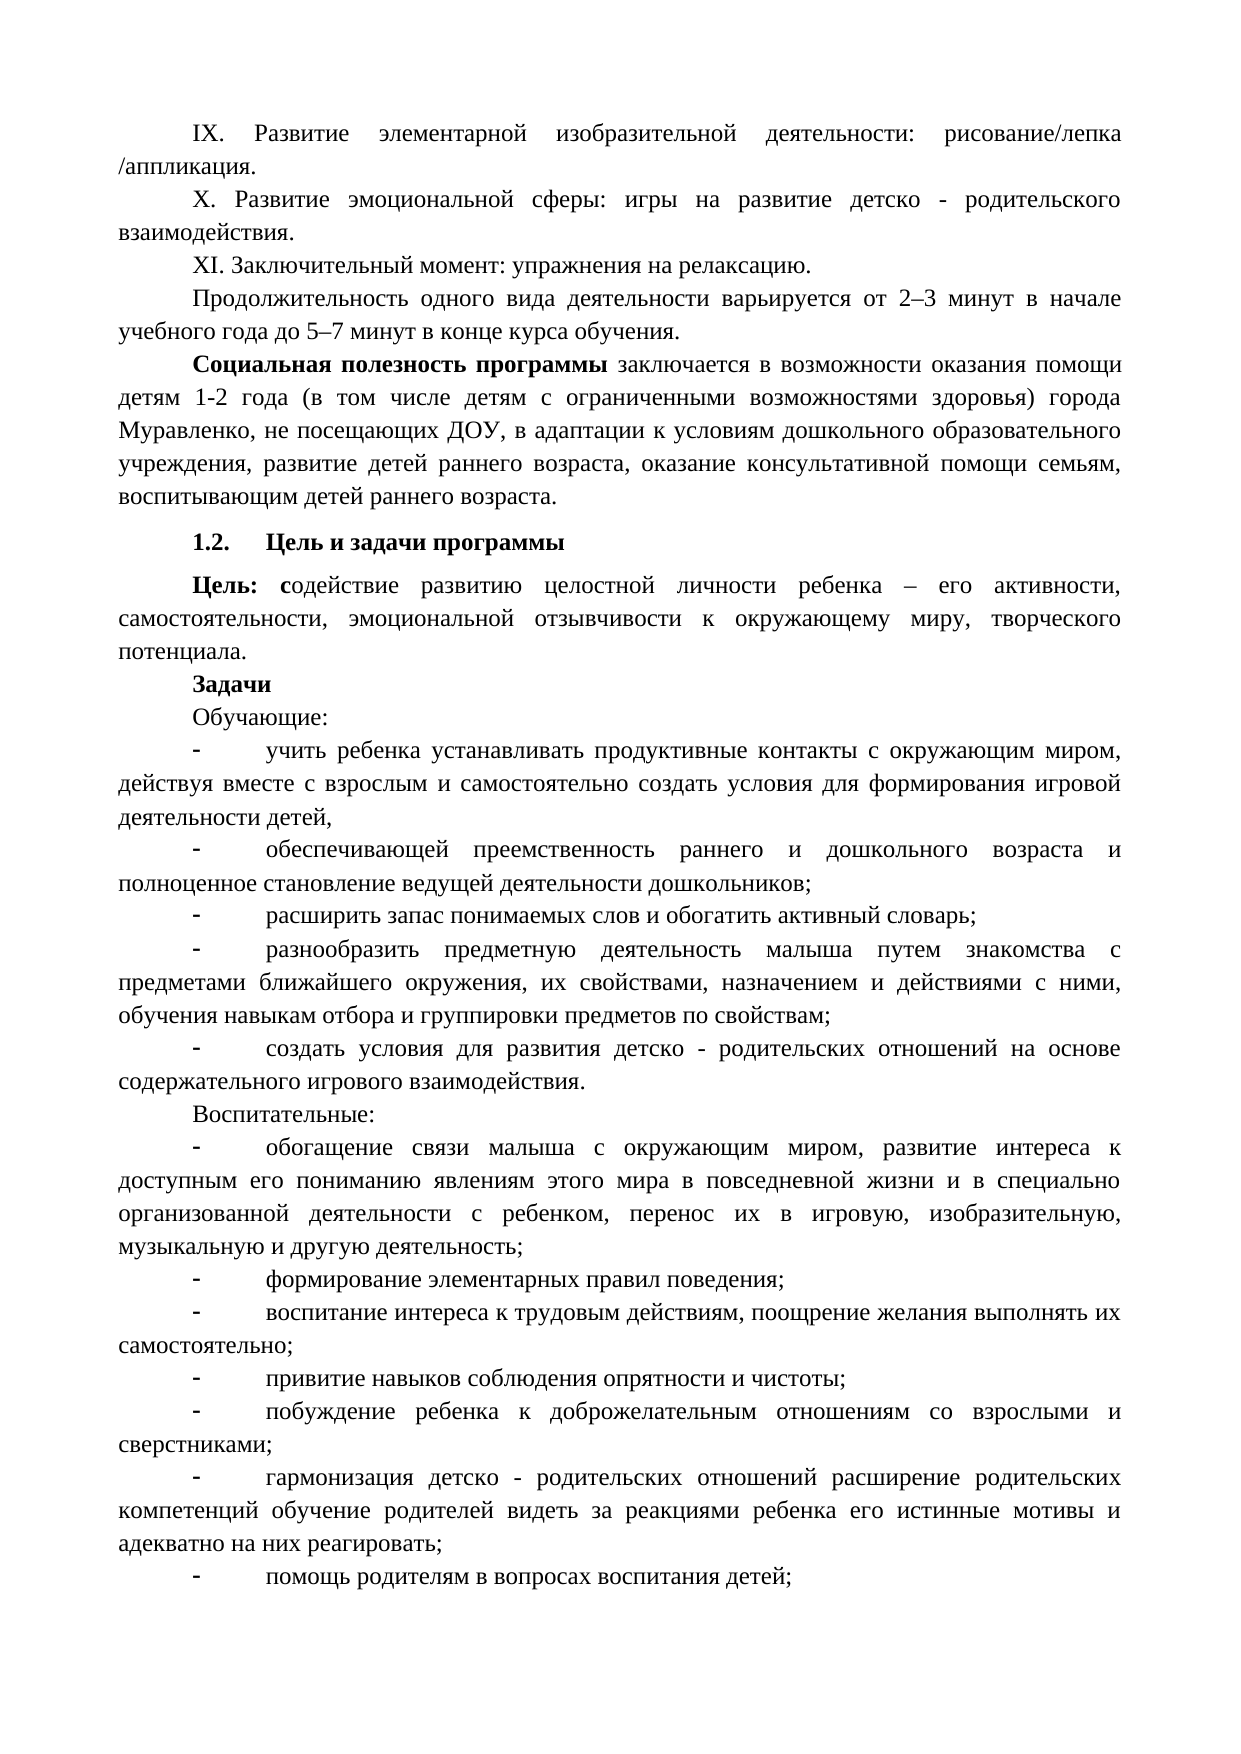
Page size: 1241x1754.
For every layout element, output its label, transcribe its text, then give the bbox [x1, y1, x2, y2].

list учить ребенка устанавливать продуктивные контакты с окружающим миром, действуя вместе с взрослым и самостоятельно создать условия для формирования игровой деятельности детей, [118, 736, 1122, 830]
list воспитание интереса к трудовым действиям, поощрение желания выполнять их самостоятельно; [118, 1297, 1122, 1359]
text XI. Заключительный момент: упражнения на релаксацию. [118, 250, 1122, 279]
list помощь родителям в вопросах воспитания детей; [118, 1561, 1122, 1590]
list побуждение ребенка к доброжелательным отношениям со взрослыми и сверстниками; [118, 1396, 1122, 1458]
text Цель: содействие развитию целостной личности ребенка – его активности, самостоятельности, эмоциональной отзывчивости к окружающему миру, творческого потенциала. [118, 570, 1122, 665]
list создать условия для развития детско - родительских отношений на основе содержательного игрового взаимодействия. [118, 1033, 1122, 1094]
list Цель и задачи программы [118, 527, 1122, 556]
text Задачи [118, 669, 1122, 698]
list привитие навыков соблюдения опрятности и чистоты; [118, 1363, 1122, 1392]
list разнообразить предметную деятельность малыша путем знакомства с предметами ближайшего окружения, их свойствами, назначением и действиями с ними, обучения навыкам отбора и группировки предметов по свойствам; [118, 934, 1122, 1028]
list обеспечивающей преемственность раннего и дошкольного возраста и полноценное становление ведущей деятельности дошкольников; [118, 834, 1122, 896]
text X. Развитие эмоциональной сферы: игры на развитие детско - родительского взаимодействия. [118, 184, 1122, 246]
text Воспитательные: [118, 1099, 1122, 1127]
list расширить запас понимаемых слов и обогатить активный словарь; [118, 901, 1122, 929]
list гармонизация детско - родительских отношений расширение родительских компетенций обучение родителей видеть за реакциями ребенка его истинные мотивы и адекватно на них реагировать; [118, 1462, 1122, 1557]
text Социальная полезность программы заключается в возможности оказания помощи детям 1-2 года (в том числе детям с ограниченными возможностями здоровья) города Муравленко, не посещающих ДОУ, в адаптации к условиям дошкольного образовательного учреждения, развитие детей раннего возраста, оказание консультативной помощи семьям, воспитывающим детей раннего возраста. [118, 349, 1122, 510]
list формирование элементарных правил поведения; [118, 1264, 1122, 1293]
text Продолжительность одного вида деятельности варьируется от 2–3 минут в начале учебного года до 5–7 минут в конце курса обучения. [118, 283, 1122, 345]
text Обучающие: [118, 702, 1122, 731]
list обогащение связи малыша с окружающим миром, развитие интереса к доступным его пониманию явлениям этого мира в повседневной жизни и в специально организованной деятельности с ребенком, перенос их в игровую, изобразительную, музыкальную и другую деятельность; [118, 1132, 1122, 1259]
text IX. Развитие элементарной изобразительной деятельности: рисование/лепка /аппликация. [118, 118, 1122, 180]
